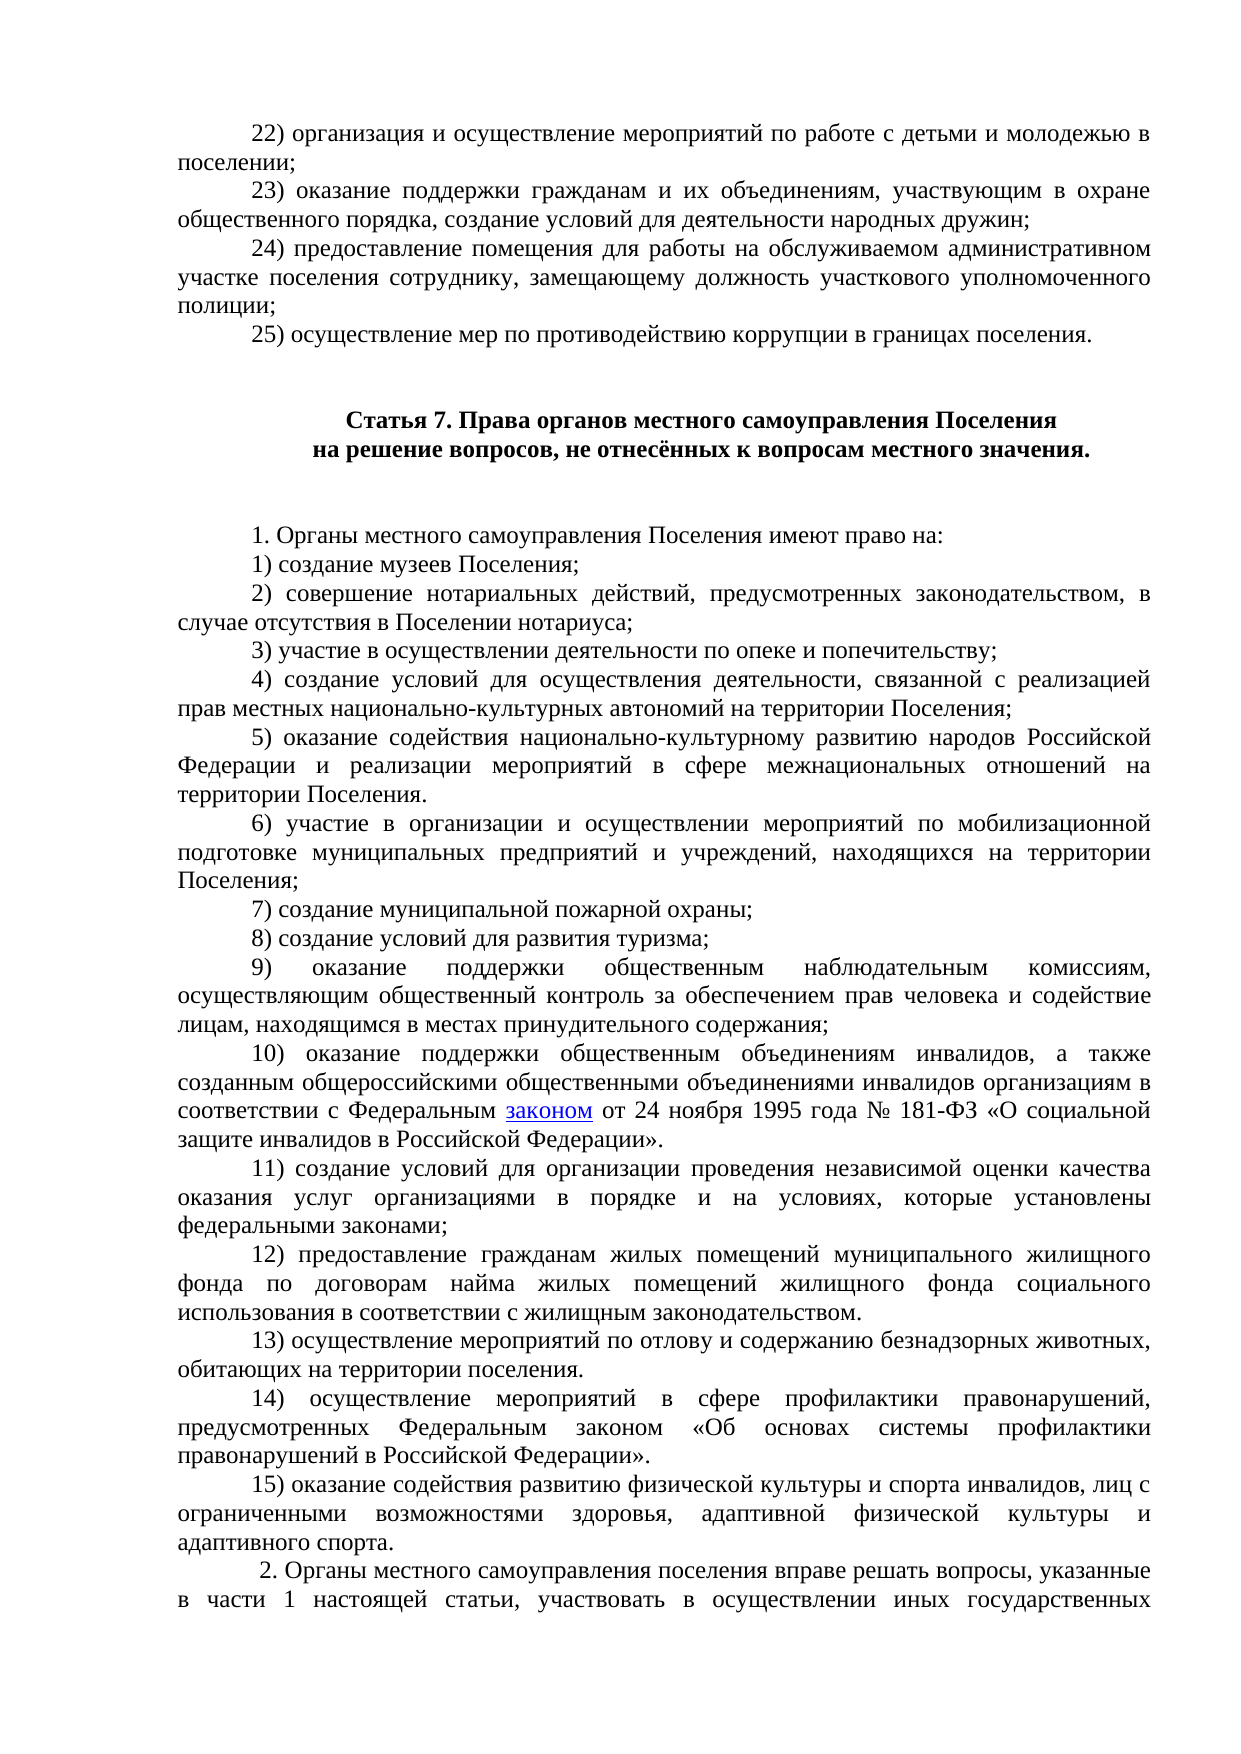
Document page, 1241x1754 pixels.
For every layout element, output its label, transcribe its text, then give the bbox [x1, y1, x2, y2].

text 11) создание условий для организации проведения независимой оценки качества оказания услуг организациями в порядке и на условиях, которые установлены федеральными законами; [177, 1153, 1152, 1239]
text 6) участие в организации и осуществлении мероприятий по мобилизационной подготовке муниципальных предприятий и учреждений, находящихся на территории Поселения; [177, 808, 1152, 894]
text 1) создание музеев Поселения; [177, 549, 1152, 578]
text 8) создание условий для развития туризма; [177, 923, 1152, 952]
text 15) оказание содействия развитию физической культуры и спорта инвалидов, лиц с ограниченными возможностями здоровья, адаптивной физической культуры и адаптивного спорта. [177, 1469, 1152, 1556]
text 10) оказание поддержки общественным объединениям инвалидов, а также созданным общероссийскими общественными объединениями инвалидов организациям в соответствии с Федеральным законом от 24 ноября 1995 года № 181-ФЗ «О социальной защите инвалидов в Российской Федерации». [177, 1038, 1152, 1153]
text на решение вопросов, не отнесённых к вопросам местного значения. [177, 434, 1152, 463]
text 1. Органы местного самоуправления Поселения имеют право на: [177, 521, 1152, 549]
text 24) предоставление помещения для работы на обслуживаемом административном участке поселения сотруднику, замещающему должность участкового уполномоченного полиции; [177, 233, 1152, 319]
text 9) оказание поддержки общественным наблюдательным комиссиям, осуществляющим общественный контроль за обеспечением прав человека и содействие лицам, находящимся в местах принудительного содержания; [177, 952, 1152, 1038]
text 5) оказание содействия национально-культурному развитию народов Российской Федерации и реализации мероприятий в сфере межнациональных отношений на территории Поселения. [177, 722, 1152, 808]
text 2) совершение нотариальных действий, предусмотренных законодательством, в случае отсутствия в Поселении нотариуса; [177, 578, 1152, 636]
text 12) предоставление гражданам жилых помещений муниципального жилищного фонда по договорам найма жилых помещений жилищного фонда социального использования в соответствии с жилищным законодательством. [177, 1239, 1152, 1326]
text 7) создание муниципальной пожарной охраны; [177, 894, 1152, 923]
text 4) создание условий для осуществления деятельности, связанной с реализацией прав местных национально-культурных автономий на территории Поселения; [177, 664, 1152, 722]
text Статья 7. Права органов местного самоуправления Поселения [177, 406, 1152, 434]
text 13) осуществление мероприятий по отлову и содержанию безнадзорных животных, обитающих на территории поселения. [177, 1326, 1152, 1383]
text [177, 1556, 1152, 1613]
text 23) оказание поддержки гражданам и их объединениям, участвующим в охране общественного порядка, создание условий для деятельности народных дружин; [177, 176, 1152, 233]
text 14) осуществление мероприятий в сфере профилактики правонарушений, предусмотренных Федеральным законом «Об основах системы профилактики правонарушений в Российской Федерации». [177, 1383, 1152, 1469]
text 25) осуществление мер по противодействию коррупции в границах поселения. [177, 319, 1152, 348]
text 22) организация и осуществление мероприятий по работе с детьми и молодежью в поселении; [177, 118, 1152, 176]
text 3) участие в осуществлении деятельности по опеке и попечительству; [177, 636, 1152, 664]
